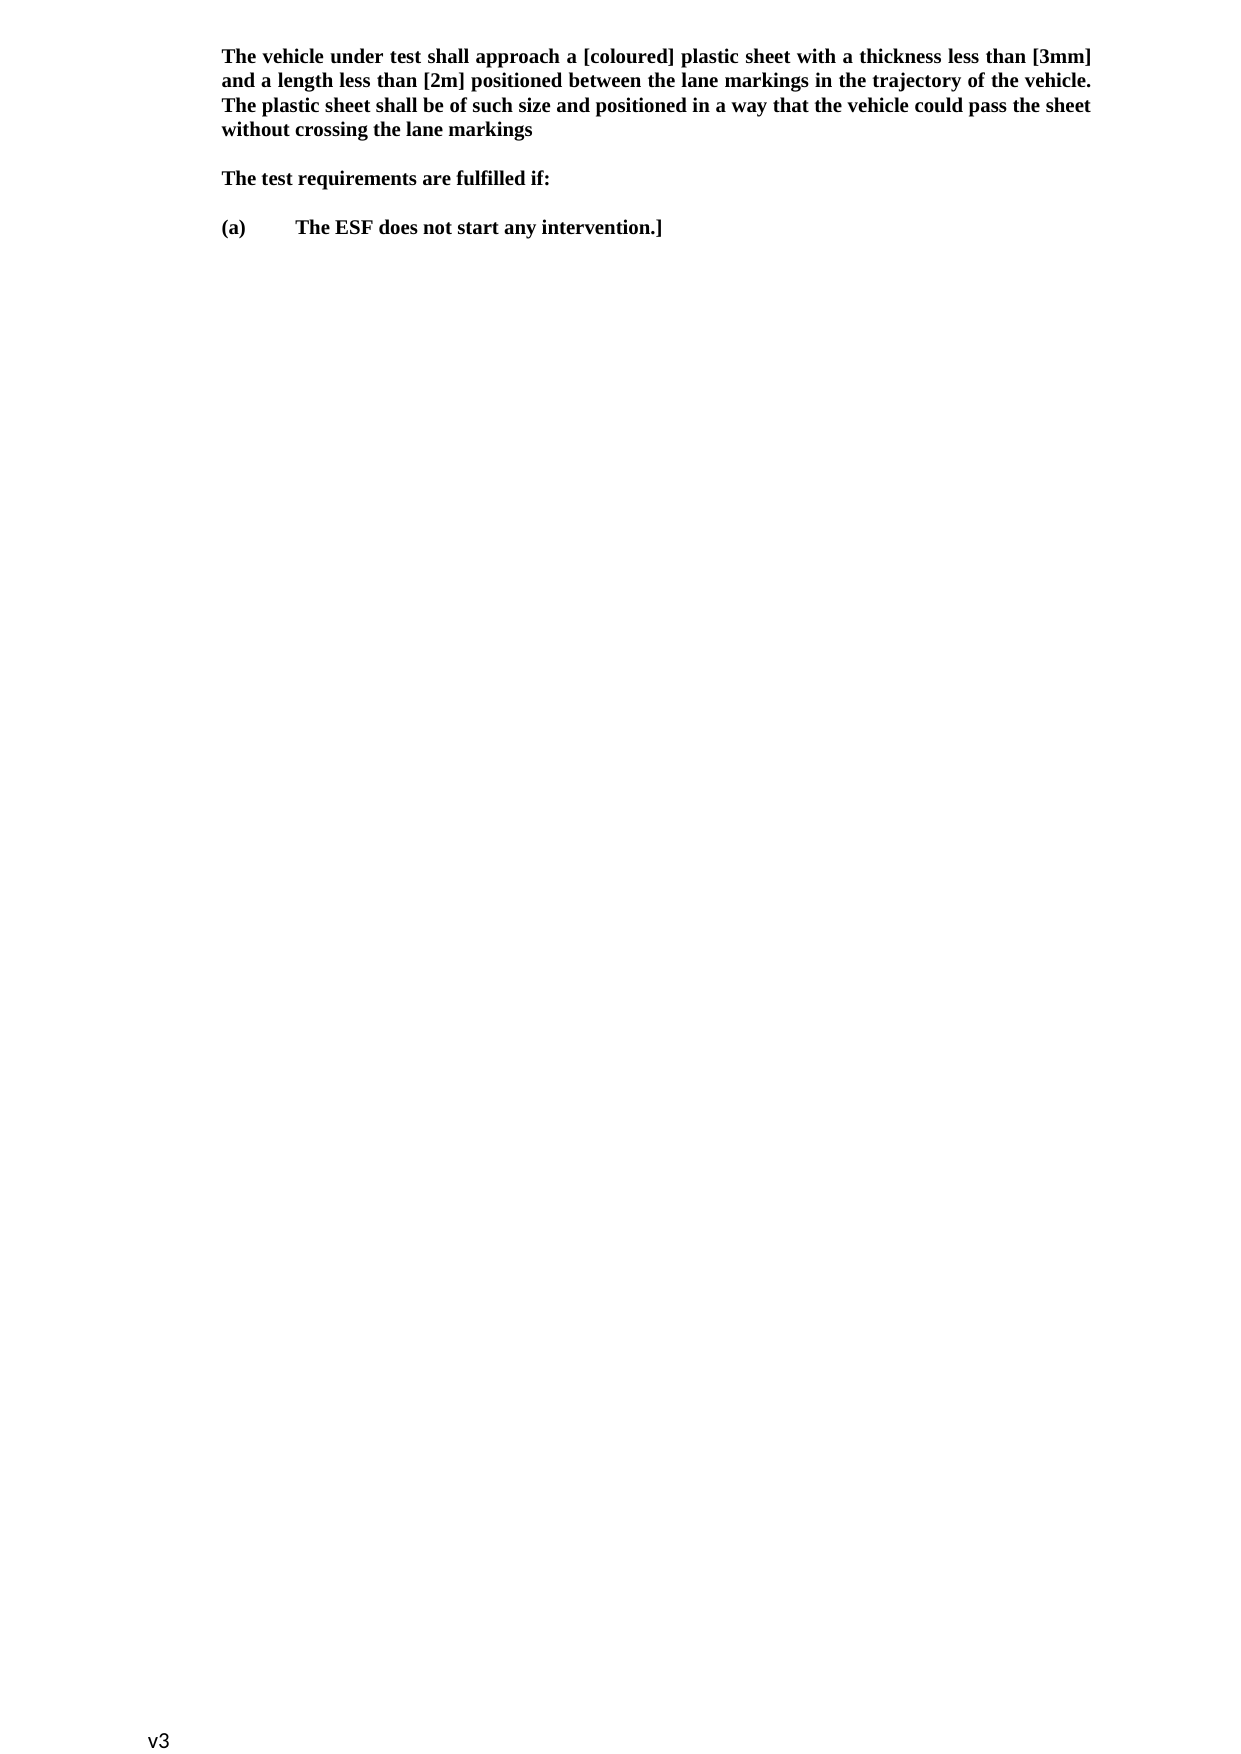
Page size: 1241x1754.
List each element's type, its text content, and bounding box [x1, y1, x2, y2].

text The test requirements are fulfilled if: [221, 166, 1093, 190]
text (a) The ESF does not start any intervention.] [221, 215, 1093, 239]
text The vehicle under test shall approach a [coloured] plastic sheet with a thickness less than [3mm] and a length less than [2m] positioned between the lane markings in the trajectory of the vehicle. The plastic sheet shall be of such size and positioned in a way that the vehicle could pass the sheet without crossing the lane markings [221, 44, 1093, 141]
